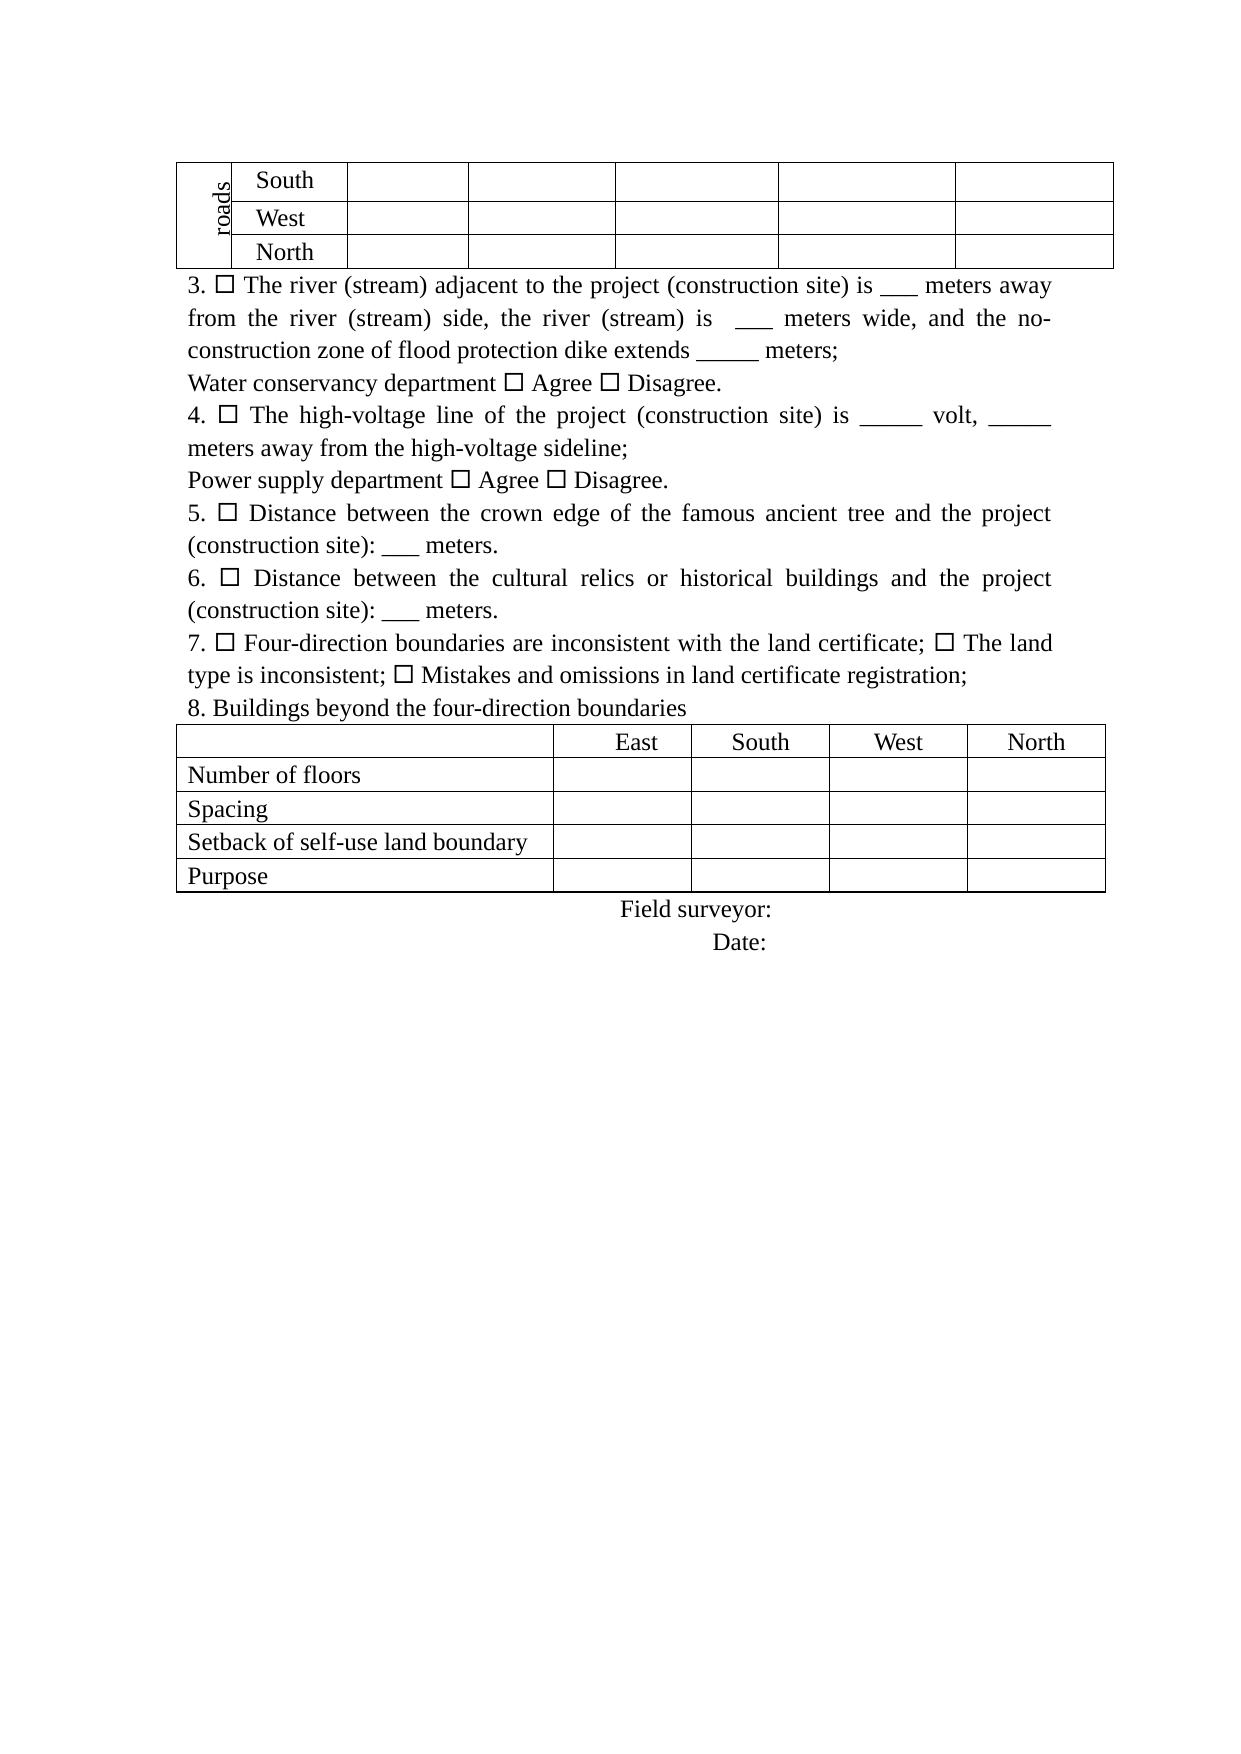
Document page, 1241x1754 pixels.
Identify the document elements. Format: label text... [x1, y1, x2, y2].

table_header North [968, 725, 1105, 757]
text 7. Four-direction boundaries are inconsistent with the land certificate; The land type is inconsistent; Mistakes and omissions in land certificate registration; [187, 626, 1053, 691]
table_cell [968, 825, 1105, 858]
table_cell Setback of self-use land boundary [177, 825, 553, 858]
table_cell [616, 163, 778, 201]
text Field surveyor: [187, 893, 1053, 925]
table_cell West [232, 202, 347, 234]
table_cell [554, 758, 691, 791]
table_cell South [232, 163, 347, 201]
table_cell [956, 163, 1113, 201]
text 4. The high-voltage line of the project (construction site) is _____ volt, _____ meters away from the high-voltage sideline; [187, 399, 1053, 464]
text 3. The river (stream) adjacent to the project (construction site) is ___ meters away from the river (stream) side, the river (stream) is ___ meters wide, and the no-construction zone of flood protection dike extends _____ meters; [187, 269, 1053, 366]
table_cell [554, 825, 691, 858]
table_cell [692, 859, 829, 891]
table_cell [956, 235, 1113, 268]
table_header South [692, 725, 829, 757]
table_cell [968, 792, 1105, 824]
table_cell [968, 859, 1105, 891]
table_cell Purpose [177, 859, 553, 891]
table_cell [956, 202, 1113, 234]
table_cell [554, 859, 691, 891]
text 6. Distance between the cultural relics or historical buildings and the project (construction site): ___ meters. [187, 561, 1053, 626]
table_cell [779, 163, 955, 201]
text Water conservancy department Agree Disagree. [187, 366, 1053, 399]
table_cell [469, 202, 615, 234]
table_cell [469, 163, 615, 201]
table_cell [779, 235, 955, 268]
text Power supply department Agree Disagree. [187, 464, 1053, 496]
table_header [177, 725, 553, 757]
table_cell [554, 792, 691, 824]
text 8. Buildings beyond the four-direction boundaries [187, 691, 1053, 724]
table_cell Number of floors [177, 758, 553, 791]
table_cell Spacing [177, 792, 553, 824]
table_cell [348, 202, 468, 234]
table_cell [348, 163, 468, 201]
table_cell [692, 825, 829, 858]
text 5. Distance between the crown edge of the famous ancient tree and the project (construction site): ___ meters. [187, 496, 1053, 561]
table_cell [830, 859, 967, 891]
table_cell [616, 202, 778, 234]
table_cell North [232, 235, 347, 268]
text Date: [187, 925, 1053, 957]
table_cell [830, 792, 967, 824]
table_cell [830, 825, 967, 858]
table_cell [348, 235, 468, 268]
table_cell [779, 202, 955, 234]
table_cell [692, 792, 829, 824]
table_header West [830, 725, 967, 757]
table_cell [830, 758, 967, 791]
table_cell [469, 235, 615, 268]
table_header East [554, 725, 691, 757]
table_cell [968, 758, 1105, 791]
table_cell [616, 235, 778, 268]
table_cell [692, 758, 829, 791]
